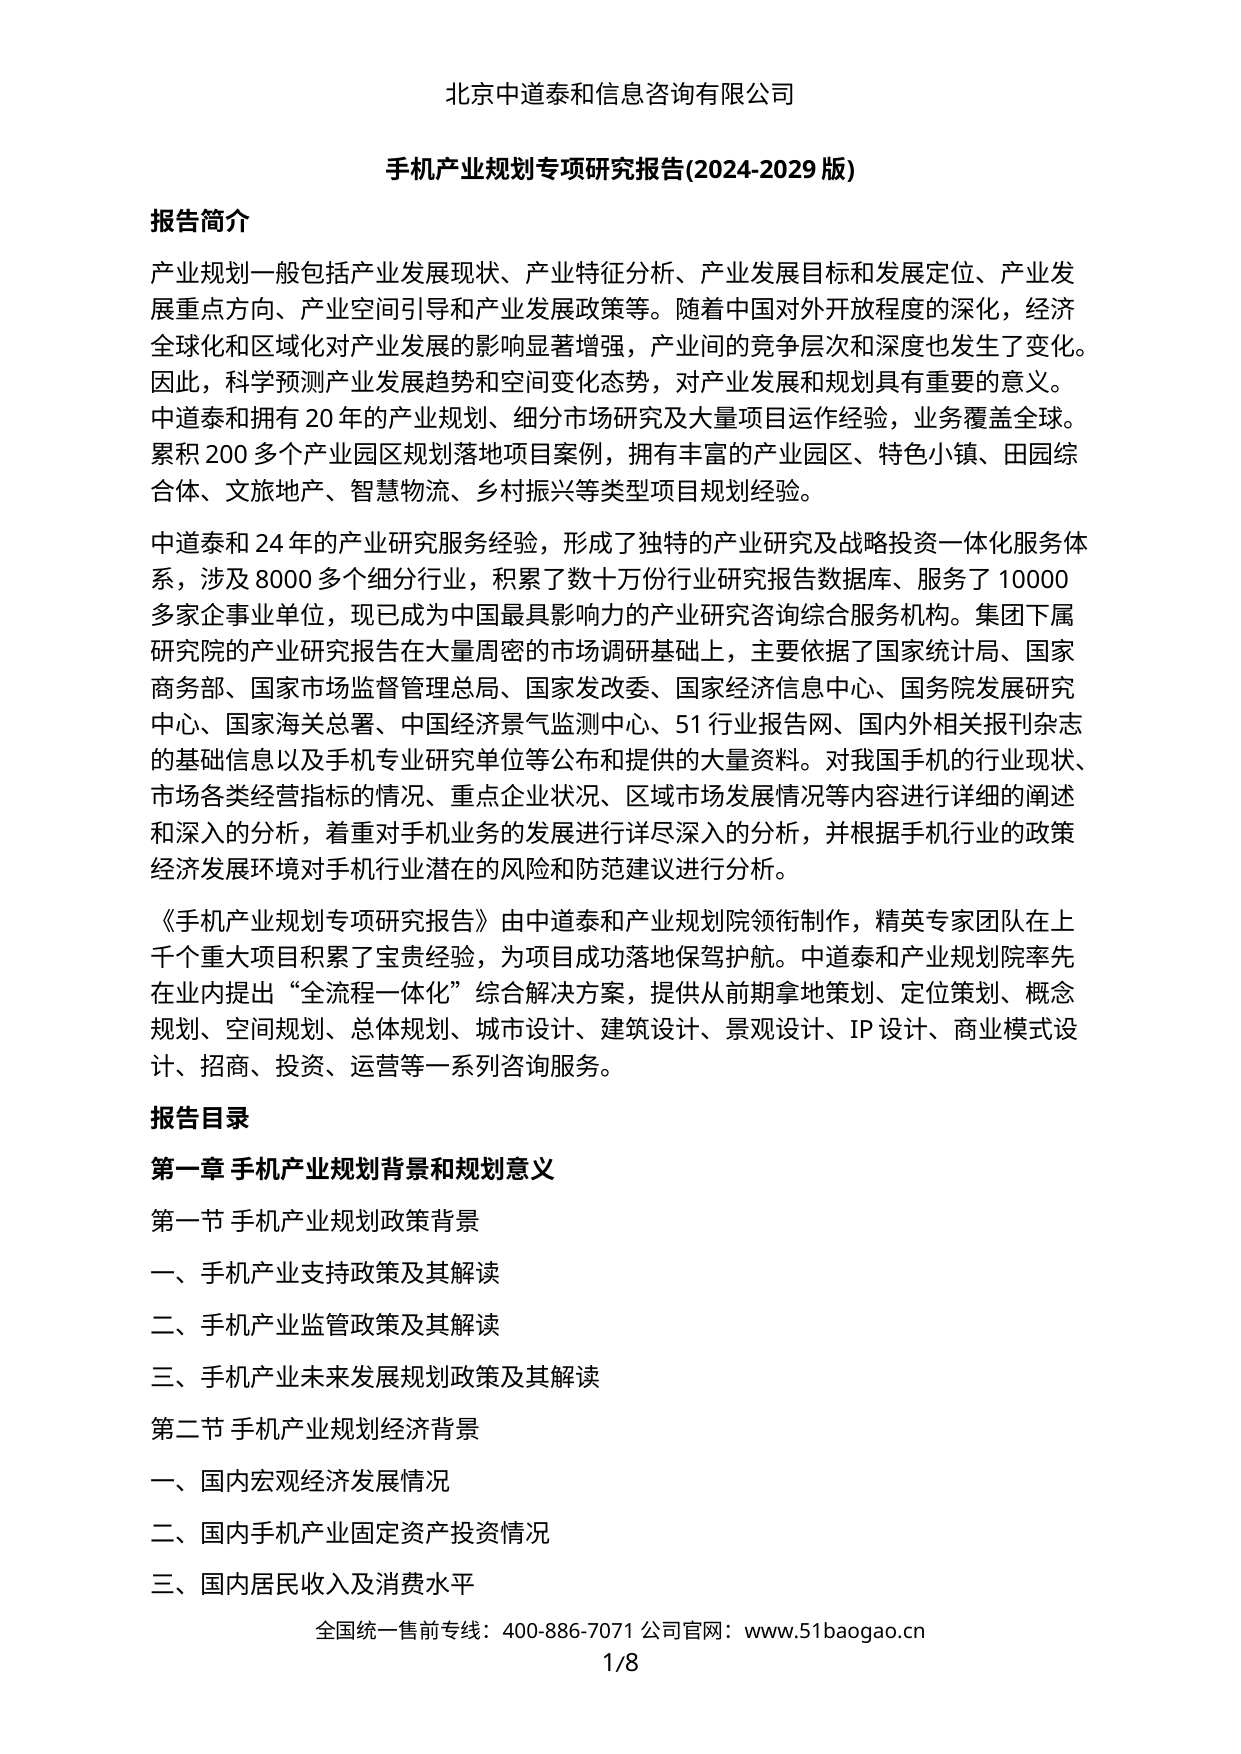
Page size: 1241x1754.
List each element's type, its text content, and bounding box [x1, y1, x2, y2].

text 《手机产业规划专项研究报告》由中道泰和产业规划院领衔制作，精英专家团队在上千个重大项目积累了宝贵经验，为项目成功落地保驾护航。中道泰和产业规划院率先在业内提出“全流程一体化”综合解决方案，提供从前期拿地策划、定位策划、概念规划、空间规划、总体规划、城市设计、建筑设计、景观设计、IP设计、商业模式设计、招商、投资、运营等一系列咨询服务。 [150, 901, 1090, 1082]
text 第一章 手机产业规划背景和规划意义 [150, 1150, 1090, 1186]
text 第一节 手机产业规划政策背景 [150, 1202, 1090, 1238]
text 二、国内手机产业固定资产投资情况 [150, 1513, 1090, 1549]
text 中道泰和24年的产业研究服务经验，形成了独特的产业研究及战略投资一体化服务体系，涉及8000多个细分行业，积累了数十万份行业研究报告数据库、服务了10000多家企事业单位，现已成为中国最具影响力的产业研究咨询综合服务机构。集团下属研究院的产业研究报告在大量周密的市场调研基础上，主要依据了国家统计局、国家商务部、国家市场监督管理总局、国家发改委、国家经济信息中心、国务院发展研究中心、国家海关总署、中国经济景气监测中心、51行业报告网、国内外相关报刊杂志的基础信息以及手机专业研究单位等公布和提供的大量资料。对我国手机的行业现状、市场各类经营指标的情况、重点企业状况、区域市场发展情况等内容进行详细的阐述和深入的分析，着重对手机业务的发展进行详尽深入的分析，并根据手机行业的政策经济发展环境对手机行业潜在的风险和防范建议进行分析。 [150, 523, 1090, 886]
text 产业规划一般包括产业发展现状、产业特征分析、产业发展目标和发展定位、产业发展重点方向、产业空间引导和产业发展政策等。随着中国对外开放程度的深化，经济全球化和区域化对产业发展的影响显著增强，产业间的竞争层次和深度也发生了变化。因此，科学预测产业发展趋势和空间变化态势，对产业发展和规划具有重要的意义。中道泰和拥有20年的产业规划、细分市场研究及大量项目运作经验，业务覆盖全球。累积200多个产业园区规划落地项目案例，拥有丰富的产业园区、特色小镇、田园综合体、文旅地产、智慧物流、乡村振兴等类型项目规划经验。 [150, 254, 1090, 507]
text 第二节 手机产业规划经济背景 [150, 1409, 1090, 1446]
text 报告简介 [150, 202, 1090, 238]
text 二、手机产业监管政策及其解读 [150, 1306, 1090, 1342]
text 一、国内宏观经济发展情况 [150, 1461, 1090, 1497]
text 手机产业规划专项研究报告(2024-2029版) [150, 150, 1090, 186]
text 三、国内居民收入及消费水平 [150, 1565, 1090, 1601]
text 报告目录 [150, 1098, 1090, 1134]
text 三、手机产业未来发展规划政策及其解读 [150, 1357, 1090, 1394]
text 一、手机产业支持政策及其解读 [150, 1254, 1090, 1290]
